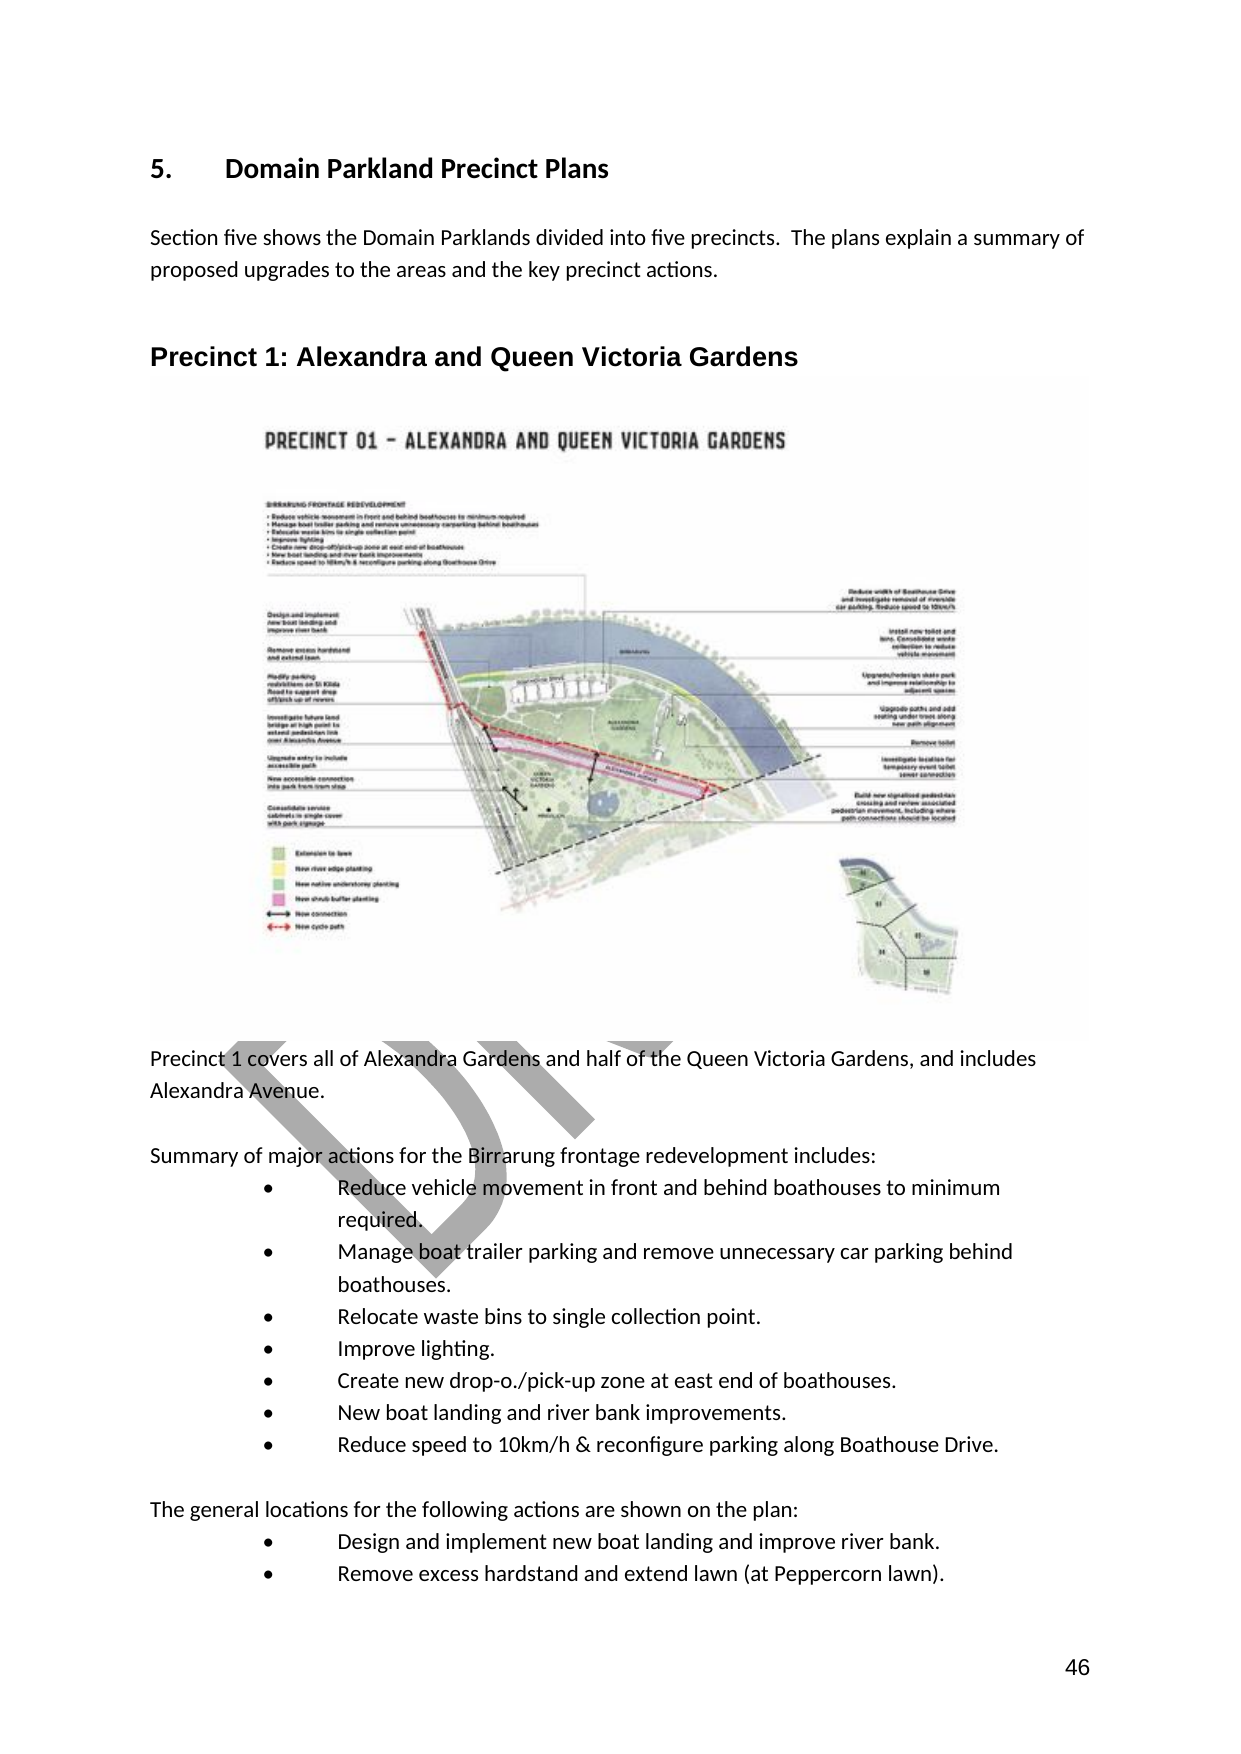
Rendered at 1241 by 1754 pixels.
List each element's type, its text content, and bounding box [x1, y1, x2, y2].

text Section five shows the Domain Parklands divided into five precincts. The plans explain a summary of proposed upgrades to the areas and the key precinct actions. [150, 223, 1090, 283]
list Design and implement new boat landing and improve river bank. [262, 1527, 1090, 1555]
text Precinct 1 covers all of Alexandra Gardens and half of the Queen Victoria Gardens, and includes Alexandra Avenue. [150, 1044, 1090, 1104]
text The general locations for the following actions are shown on the plan: [150, 1495, 1090, 1523]
list Improve lighting. [262, 1334, 1090, 1362]
list Relocate waste bins to single collection point. [262, 1302, 1090, 1330]
text Summary of major actions for the Birrarung frontage redevelopment includes: [150, 1141, 1090, 1169]
list Manage boat trailer parking and remove unnecessary car parking behind boathouses. [262, 1237, 1090, 1298]
list Remove excess hardstand and extend lawn (at Peppercorn lawn). [262, 1559, 1090, 1587]
list Reduce speed to 10km/h & reconfigure parking along Boathouse Drive. [262, 1431, 1090, 1459]
list Create new drop-o./pick-up zone at east end of boathouses. [262, 1366, 1090, 1394]
subtitle Precinct 1: Alexandra and Queen Victoria Gardens [150, 341, 1090, 372]
list Reduce vehicle movement in front and behind boathouses to minimum required. [262, 1173, 1090, 1233]
subtitle 5. Domain Parkland Precinct Plans [150, 150, 1090, 186]
picture [150, 376, 1089, 1041]
list New boat landing and river bank improvements. [262, 1398, 1090, 1426]
